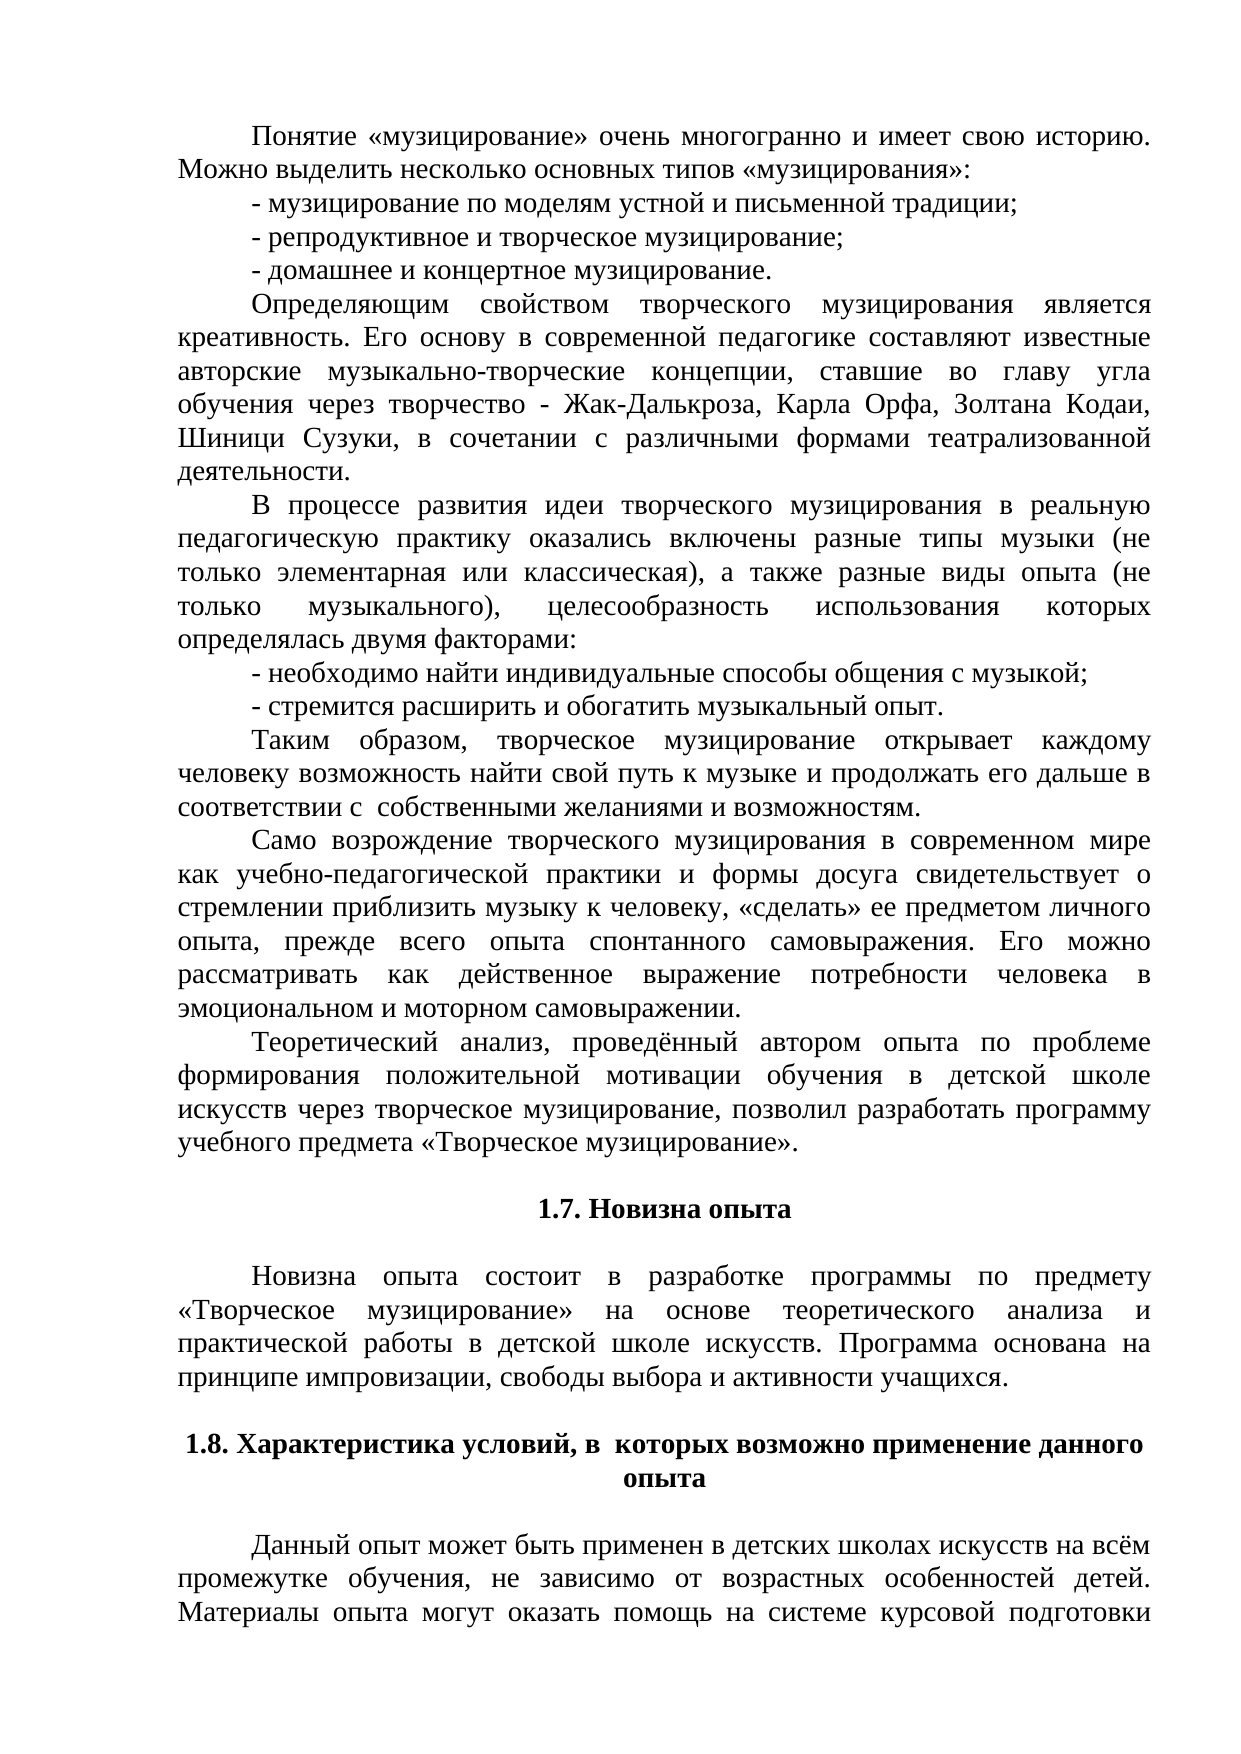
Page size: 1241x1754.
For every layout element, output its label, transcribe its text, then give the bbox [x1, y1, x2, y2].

text Таким образом, творческое музицирование открывает каждому человеку возможность найти свой путь к музыке и продолжать его дальше в соответствии с собственными желаниями и возможностям. [177, 722, 1152, 822]
text Понятие «музицирование» очень многогранно и имеет свою историю. Можно выделить несколько основных типов «музицирования»: [177, 118, 1152, 185]
text В процессе развития идеи творческого музицирования в реальную педагогическую практику оказались включены разные типы музыки (не только элементарная или классическая), а также разные виды опыта (не только музыкального), целесообразность использования которых определялась двумя факторами: [177, 487, 1152, 655]
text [177, 1527, 1152, 1627]
text - музицирование по моделям устной и письменной традиции; [177, 185, 1152, 219]
text - стремится расширить и обогатить музыкальный опыт. [177, 688, 1152, 722]
text Само возрождение творческого музицирования в современном мире как учебно-педагогической практики и формы досуга свидетельствует о стремлении приблизить музыку к человеку, «сделать» ее предметом личного опыта, прежде всего опыта спонтанного самовыражения. Его можно рассматривать как действенное выражение потребности человека в эмоциональном и моторном самовыражении. [177, 822, 1152, 1024]
text 1.7. Новизна опыта [177, 1191, 1152, 1225]
text 1.8. Характеристика условий, в которых возможно применение данного опыта [177, 1426, 1152, 1493]
text - репродуктивное и творческое музицирование; [177, 219, 1152, 252]
text Новизна опыта состоит в разработке программы по предмету «Творческое музицирование» на основе теоретического анализа и практической работы в детской школе искусств. Программа основана на принципе импровизации, свободы выбора и активности учащихся. [177, 1258, 1152, 1393]
text Определяющим свойством творческого музицирования является креативность. Его основу в современной педагогике составляют известные авторские музыкально-творческие концепции, ставшие во главу угла обучения через творчество - Жак-Далькроза, Карла Орфа, Золтана Кодаи, Шиници Сузуки, в сочетании с различными формами театрализованной деятельности. [177, 286, 1152, 487]
text Теоретический анализ, проведённый автором опыта по проблеме формирования положительной мотивации обучения в детской школе искусств через творческое музицирование, позволил разработать программу учебного предмета «Творческое музицирование». [177, 1024, 1152, 1158]
text - необходимо найти индивидуальные способы общения с музыкой; [177, 655, 1152, 688]
text - домашнее и концертное музицирование. [177, 252, 1152, 286]
